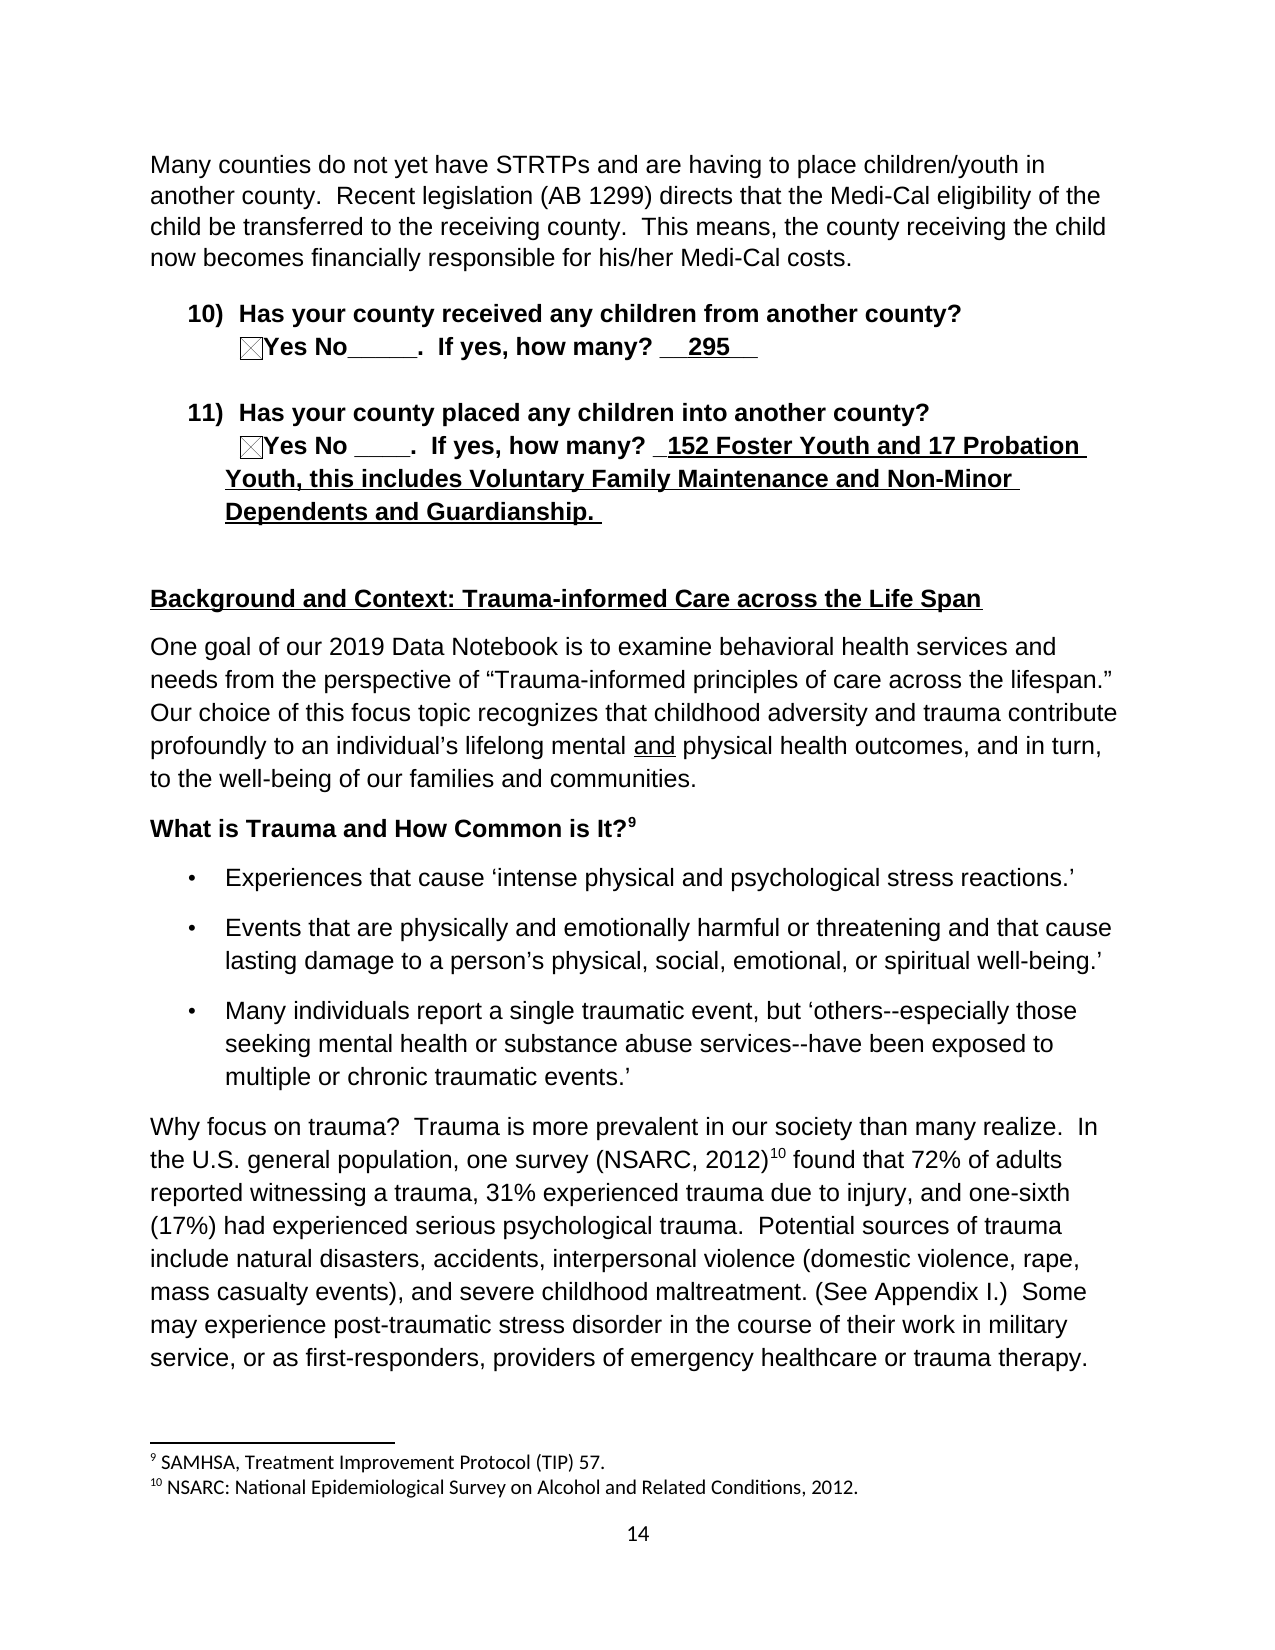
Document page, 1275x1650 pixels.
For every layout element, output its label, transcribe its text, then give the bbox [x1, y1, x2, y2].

list Experiences that cause ‘intense physical and psychological stress reactions.’ [187, 863, 1125, 892]
list Yes No_____. If yes, how many? __295__ [225, 332, 1125, 361]
list Yes No ____. If yes, how many? _152 Foster Youth and 17 Probation Youth, this includes Voluntary Family Maintenance and Non-Minor Dependents and Guardianship. [225, 431, 1125, 526]
text What is Trauma and How Common is It? [150, 814, 1125, 842]
list Events that are physically and emotionally harmful or threatening and that cause lasting damage to a person’s physical, social, emotional, or spiritual well-being.’ [187, 913, 1125, 975]
text Why focus on trauma? Trauma is more prevalent in our society than many realize. In the U.S. general population, one survey (NSARC, 2012) found that 72% of adults reported witnessing a trauma, 31% experienced trauma due to injury, and one-sixth (17%) had experienced serious psychological trauma. Potential sources of trauma include natural disasters, accidents, interpersonal violence (domestic violence, rape, mass casualty events), and severe childhood maltreatment. (See Appendix I.) Some may experience post-traumatic stress disorder in the course of their work in military service, or as first-responders, providers of emergency healthcare or trauma therapy. [150, 1112, 1125, 1372]
list Many individuals report a single traumatic event, but ‘others--especially those seeking mental health or substance abuse services--have been exposed to multiple or chronic traumatic events.’ [187, 996, 1125, 1091]
text Background and Context: Trauma-informed Care across the Life Span [150, 584, 1125, 613]
text One goal of our 2019 Data Notebook is to examine behavioral health services and needs from the perspective of “Trauma-informed principles of care across the lifespan.” Our choice of this focus topic recognizes that childhood adversity and trauma contribute profoundly to an individual’s lifelong mental and physical health outcomes, and in turn, to the well-being of our families and communities. [150, 632, 1125, 793]
list Has your county placed any children into another county? [187, 398, 1125, 427]
text Many counties do not yet have STRTPs and are having to place children/youth in another county. Recent legislation (AB 1299) directs that the Medi-Cal eligibility of the child be transferred to the receiving county. This means, the county receiving the child now becomes financially responsible for his/her Medi-Cal costs. [150, 150, 1125, 272]
list Has your county received any children from another county? [187, 299, 1125, 328]
